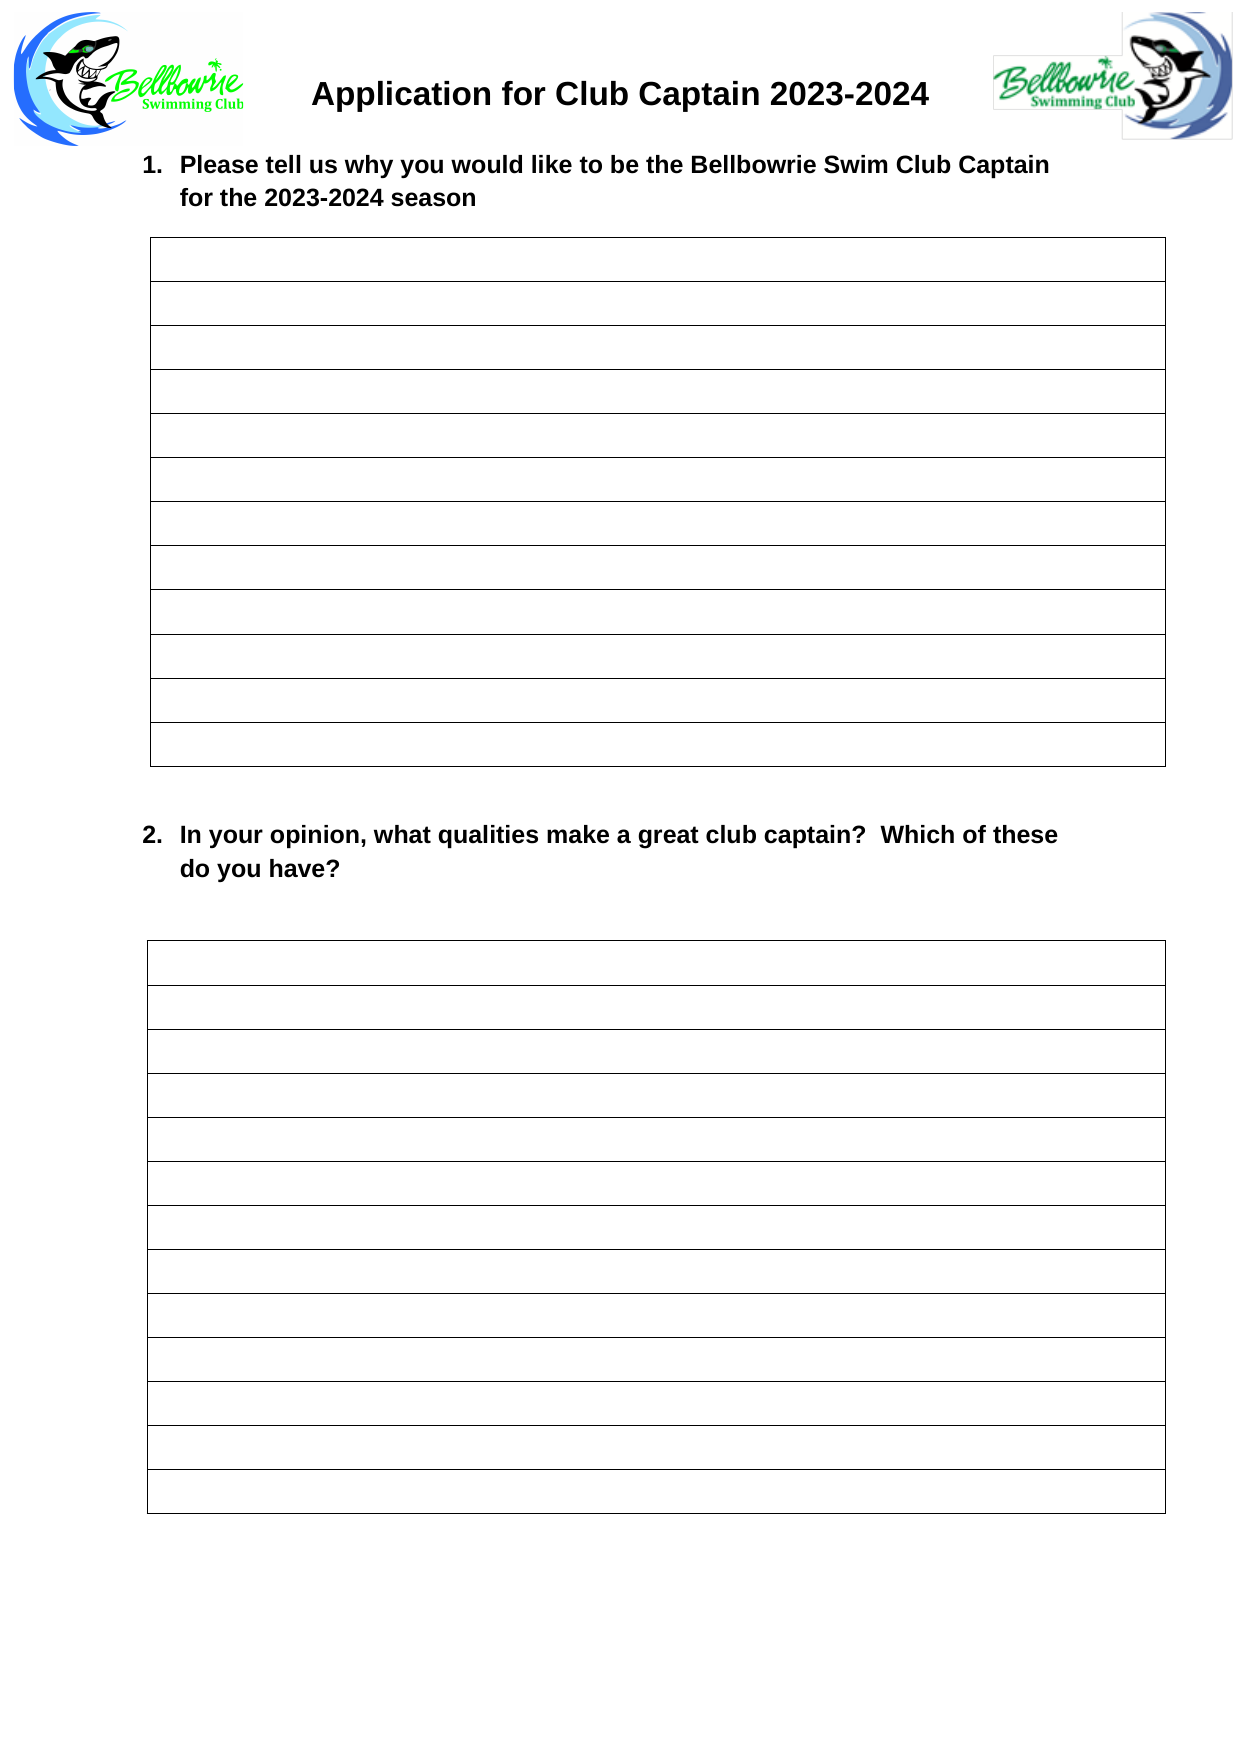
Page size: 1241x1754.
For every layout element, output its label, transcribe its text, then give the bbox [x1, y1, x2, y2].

picture [992, 12, 1233, 141]
table_cell [151, 282, 1165, 325]
table_cell [151, 590, 1165, 633]
table_cell [151, 546, 1165, 589]
table_cell [148, 1382, 1165, 1425]
table_cell [148, 1118, 1165, 1161]
table_cell [148, 1338, 1165, 1381]
table_cell [148, 1294, 1165, 1337]
table_cell [151, 635, 1165, 677]
table_cell [148, 1426, 1165, 1469]
table_cell [148, 1030, 1165, 1073]
table_cell [148, 1470, 1165, 1513]
table_cell [151, 458, 1165, 501]
list Please tell us why you would like to be the Bellbowrie Swim Club Captain for the 2023-2024 season [142, 150, 1090, 212]
table_cell [148, 1162, 1165, 1205]
table_cell [148, 1074, 1165, 1117]
table_cell [151, 370, 1165, 413]
table_cell [151, 414, 1165, 457]
table_cell [151, 502, 1165, 545]
picture [13, 12, 244, 146]
table_cell [148, 1206, 1165, 1249]
table_cell [148, 986, 1165, 1028]
table_header [148, 941, 1165, 984]
list In your opinion, what qualities make a great club captain? Which of these do you have? [142, 821, 1090, 882]
table_cell [148, 1250, 1165, 1293]
table_header [151, 238, 1165, 281]
table_cell [151, 679, 1165, 722]
table_cell [151, 326, 1165, 369]
table_cell [151, 723, 1165, 766]
